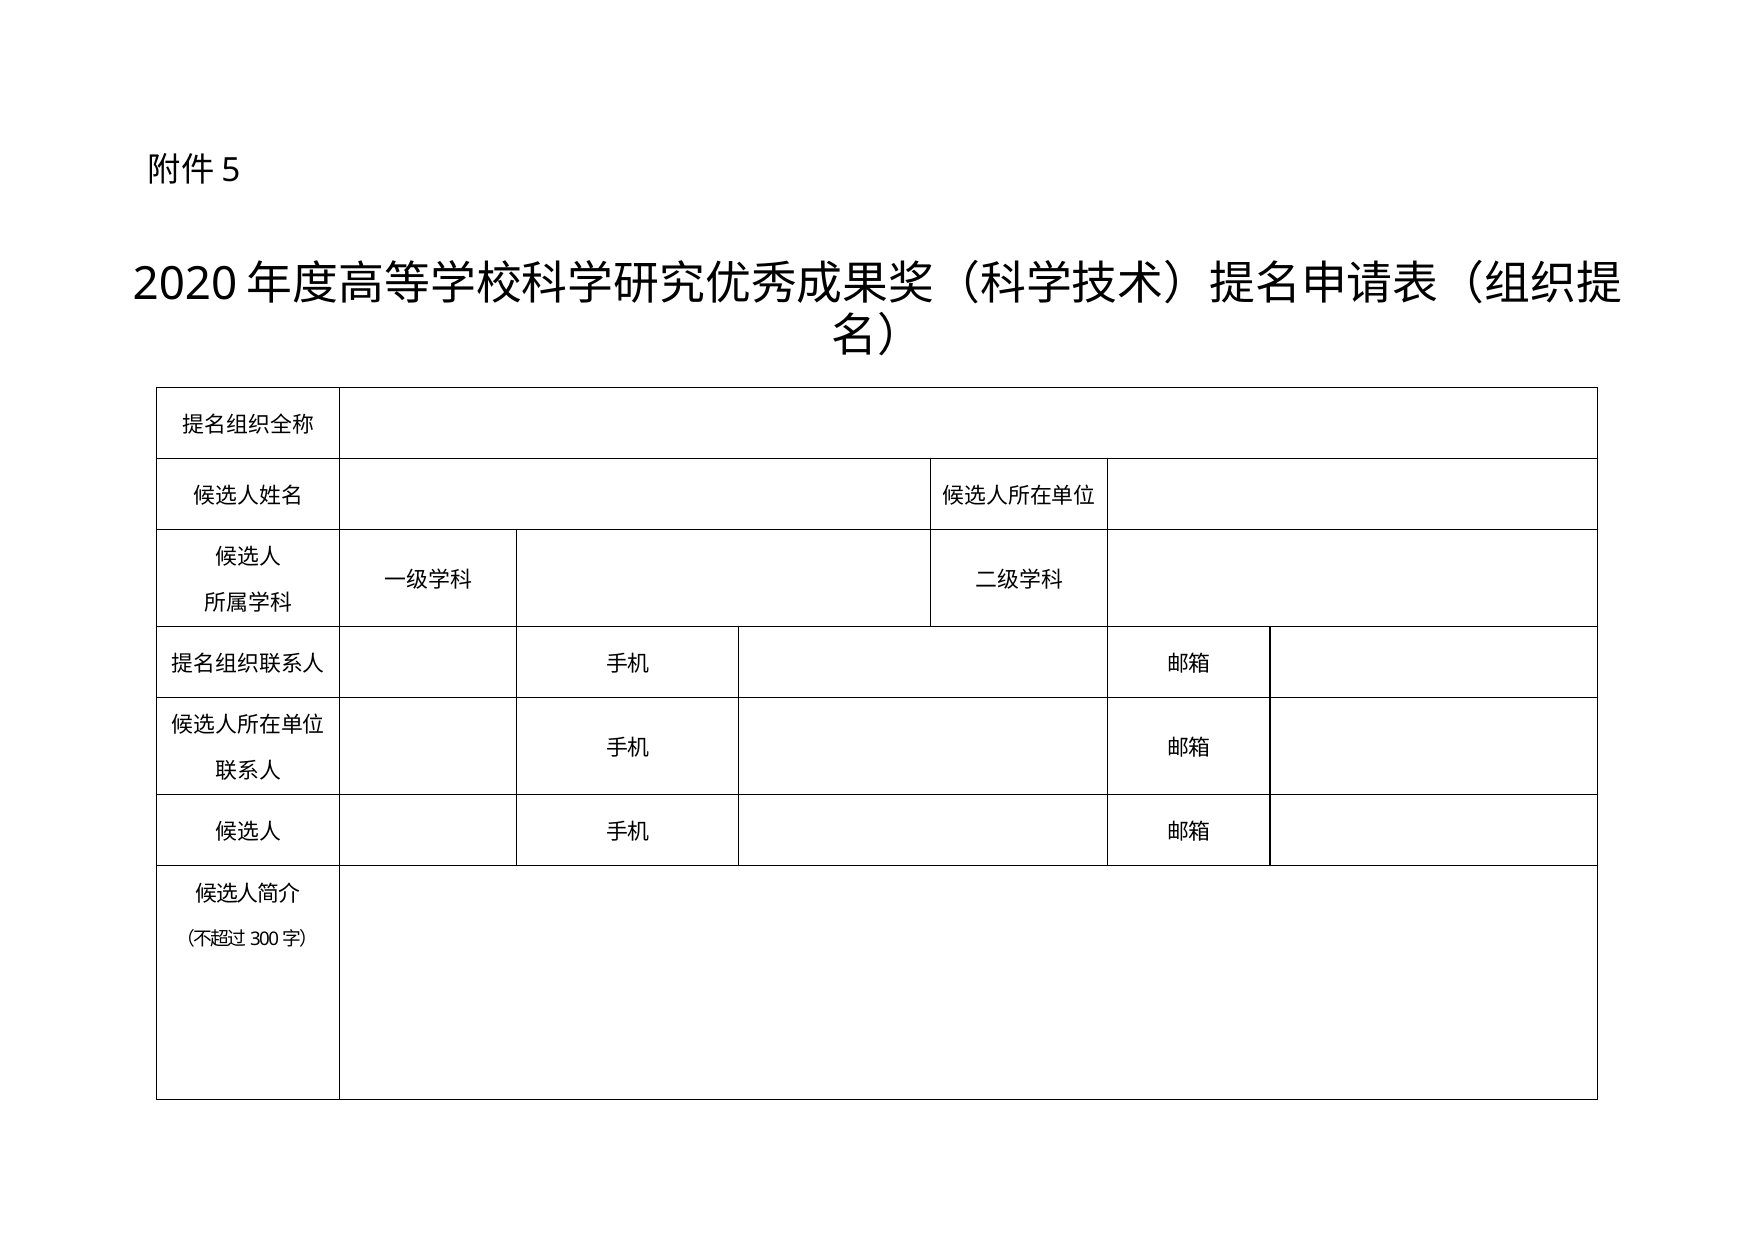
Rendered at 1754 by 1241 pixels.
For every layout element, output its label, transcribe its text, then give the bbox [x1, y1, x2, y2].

table_cell 候选人姓名 [157, 459, 339, 528]
text 附件5 [148, 122, 1606, 212]
table_cell 一级学科 [340, 530, 516, 626]
table_cell 候选人所在单位 联系人 [157, 698, 339, 794]
table_cell 提名组织联系人 [157, 627, 339, 697]
table_cell [340, 795, 516, 865]
table_cell [1271, 698, 1597, 794]
text 2020年度高等学校科学研究优秀成果奖（科学技术）提名申请表（组织提名） [126, 258, 1628, 362]
table_cell 手机 [517, 627, 738, 697]
table_header 提名组织全称 [157, 388, 339, 458]
table_cell 候选人所在单位 [931, 459, 1107, 528]
table_cell [517, 530, 930, 626]
table_cell [340, 698, 516, 794]
table_cell [1271, 795, 1597, 865]
table_cell [739, 698, 1107, 794]
table_cell [1271, 627, 1597, 697]
table_cell [340, 866, 1597, 1098]
table_cell [739, 627, 1107, 697]
table_cell 邮箱 [1108, 795, 1269, 865]
table_cell 候选人 [157, 795, 339, 865]
table_cell [739, 795, 1107, 865]
table_header [340, 388, 1597, 458]
table_cell [1108, 530, 1597, 626]
table_cell 手机 [517, 795, 738, 865]
table_cell [1108, 459, 1597, 528]
table_cell 二级学科 [931, 530, 1107, 626]
table_cell 手机 [517, 698, 738, 794]
table_cell [340, 459, 930, 528]
table_cell 候选人 所属学科 [157, 530, 339, 626]
table_cell 邮箱 [1108, 698, 1269, 794]
table_cell [340, 627, 516, 697]
table_cell 候选人简介 （不超过300字） [157, 866, 339, 1098]
table_cell 邮箱 [1108, 627, 1269, 697]
